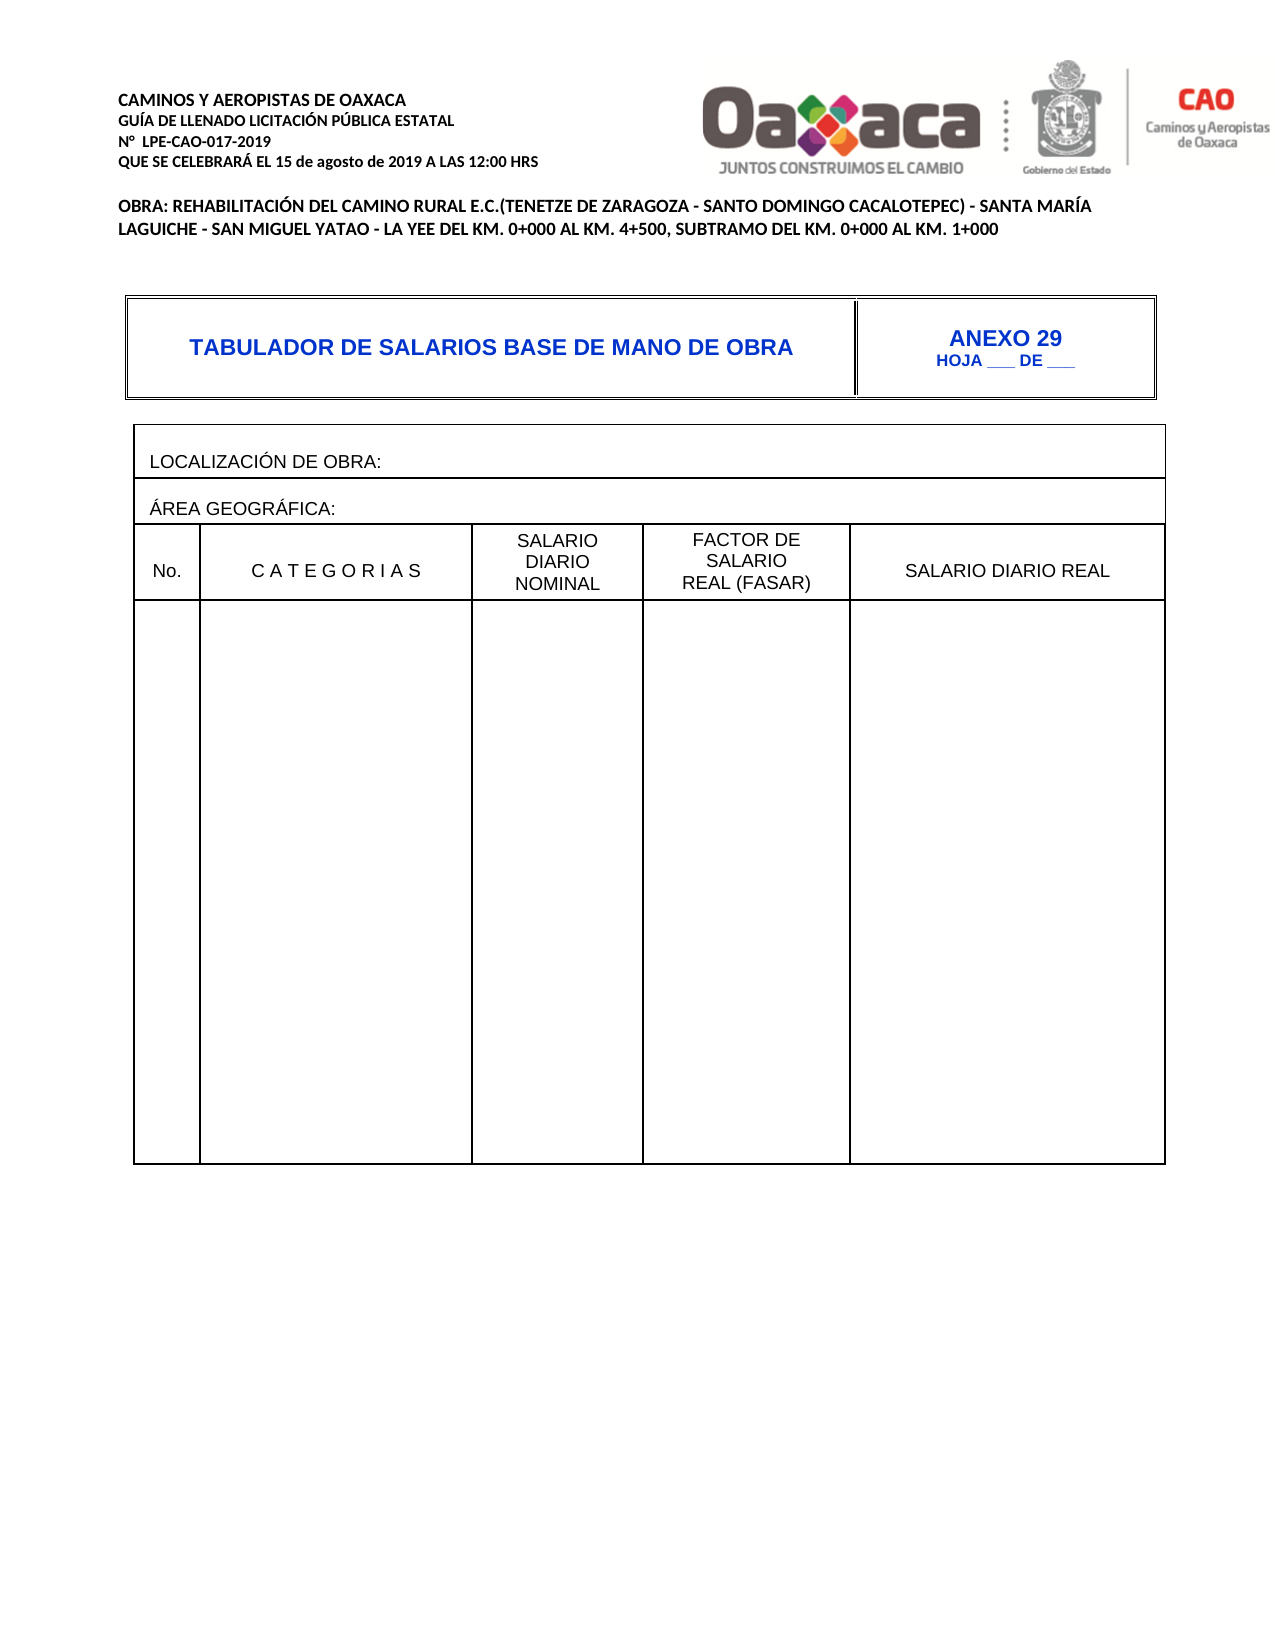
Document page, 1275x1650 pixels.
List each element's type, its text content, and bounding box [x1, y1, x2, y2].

table_cell No. [135, 525, 199, 599]
table_header ANEXO 29 HOJA ___ DE ___ [856, 299, 1154, 397]
table_cell SALARIO DIARIO REAL [851, 525, 1164, 599]
table_cell C A T E G O R I A S [201, 525, 471, 599]
table_cell ÁREA GEOGRÁFICA: [135, 479, 1165, 523]
table_cell [201, 601, 471, 1163]
table_cell [473, 601, 642, 1163]
table_cell [851, 601, 1164, 1163]
table_cell [644, 601, 849, 1163]
table_header TABULADOR DE SALARIOS BASE DE MANO DE OBRA [128, 299, 856, 397]
table_cell [135, 601, 199, 1163]
table_header LOCALIZACIÓN DE OBRA: [135, 425, 1165, 477]
picture [702, 60, 1275, 178]
table_cell FACTOR DE SALARIO REAL (FASAR) [644, 525, 849, 599]
table_cell SALARIO DIARIO NOMINAL [473, 525, 642, 599]
